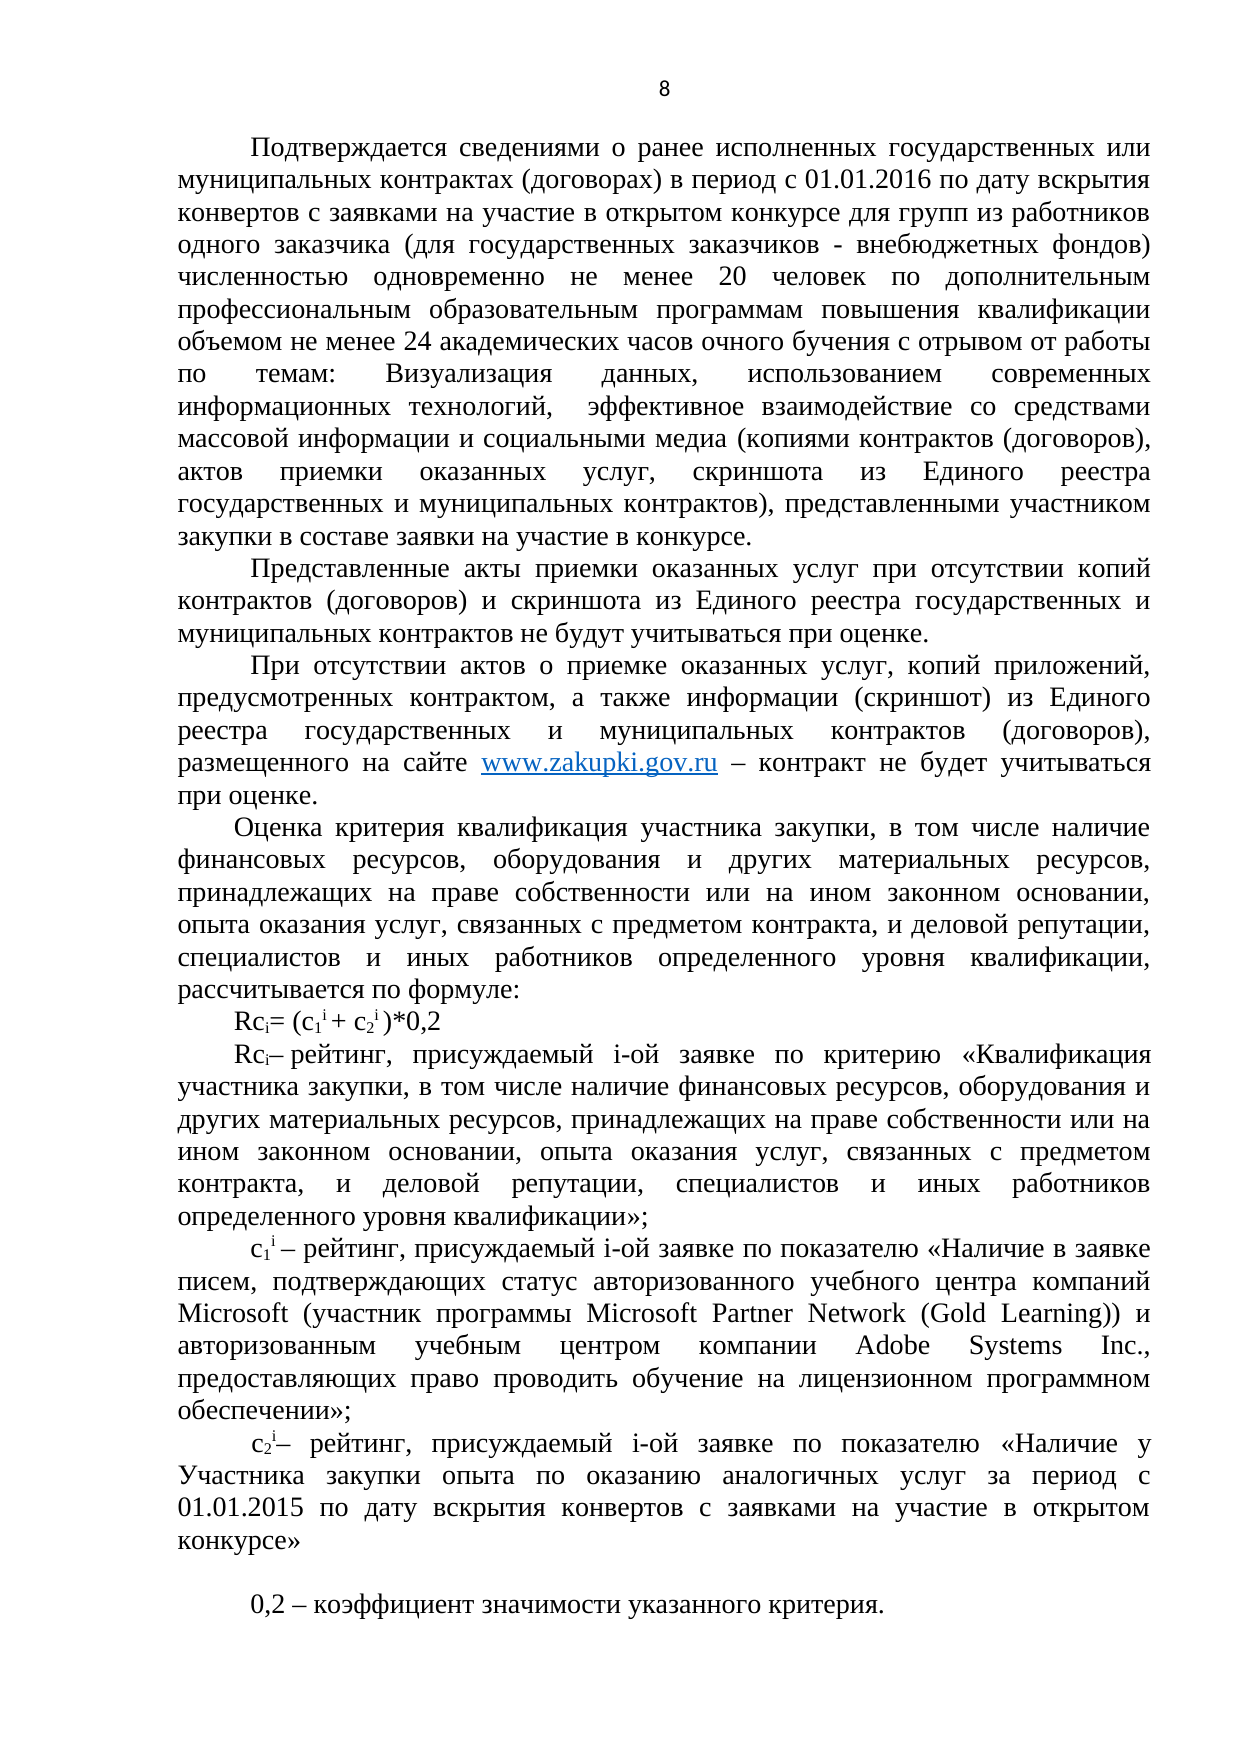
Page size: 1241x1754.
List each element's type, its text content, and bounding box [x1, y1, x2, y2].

text с2i– рейтинг, присуждаемый i-ой заявке по показателю «Наличие у Участника закупки опыта по оказанию аналогичных услуг за период с 01.01.2015 по дату вскрытия конвертов с заявками на участие в открытом конкурсе» [177, 1426, 1152, 1555]
text Оценка критерия квалификация участника закупки, в том числе наличие финансовых ресурсов, оборудования и других материальных ресурсов, принадлежащих на праве собственности или на ином законном основании, опыта оказания услуг, связанных с предметом контракта, и деловой репутации, специалистов и иных работников определенного уровня квалификации, рассчитывается по формуле: [177, 810, 1152, 1004]
text Представленные акты приемки оказанных услуг при отсутствии копий контрактов (договоров) и скриншота из Единого реестра государственных и муниципальных контрактов не будут учитываться при оценке. [177, 551, 1152, 648]
text 0,2 – коэффициент значимости указанного критерия. [221, 1588, 1152, 1620]
text Подтверждается сведениями о ранее исполненных государственных или муниципальных контрактах (договорах) в период с 01.01.2016 по дату вскрытия конвертов с заявками на участие в открытом конкурсе для групп из работников одного заказчика (для государственных заказчиков - внебюджетных фондов) численностью одновременно не менее 20 человек по дополнительным профессиональным образовательным программам повышения квалификации объемом не менее 24 академических часов очного бучения с отрывом от работы по темам: Визуализация данных, использованием современных информационных технологий, эффективное взаимодействие со средствами массовой информации и социальными медиа (копиями контрактов (договоров), актов приемки оказанных услуг, скриншота из Единого реестра государственных и муниципальных контрактов), представленными участником закупки в составе заявки на участие в конкурсе. [177, 130, 1152, 551]
text При отсутствии актов о приемке оказанных услуг, копий приложений, предусмотренных контрактом, а также информации (скриншот) из Единого реестра государственных и муниципальных контрактов (договоров), размещенного на сайте www.zakupki.gov.ru – контракт не будет учитываться при оценке. [177, 648, 1152, 810]
text Rсi– рейтинг, присуждаемый i-ой заявке по критерию «Квалификация участника закупки, в том числе наличие финансовых ресурсов, оборудования и других материальных ресурсов, принадлежащих на праве собственности или на ином законном основании, опыта оказания услуг, связанных с предметом контракта, и деловой репутации, специалистов и иных работников определенного уровня квалификации»; [177, 1037, 1152, 1231]
text c1i – рейтинг, присуждаемый i-ой заявке по показателю «Наличие в заявке писем, подтверждающих статус авторизованного учебного центра компаний Microsoft (участник программы Microsoft Partner Network (Gold Learning)) и авторизованным учебным центром компании Adobe Systems Inc., предоставляющих право проводить обучение на лицензионном программном обеспечении»; [177, 1231, 1152, 1426]
text Rci= (c1i + c2i )*0,2 [177, 1004, 1152, 1037]
